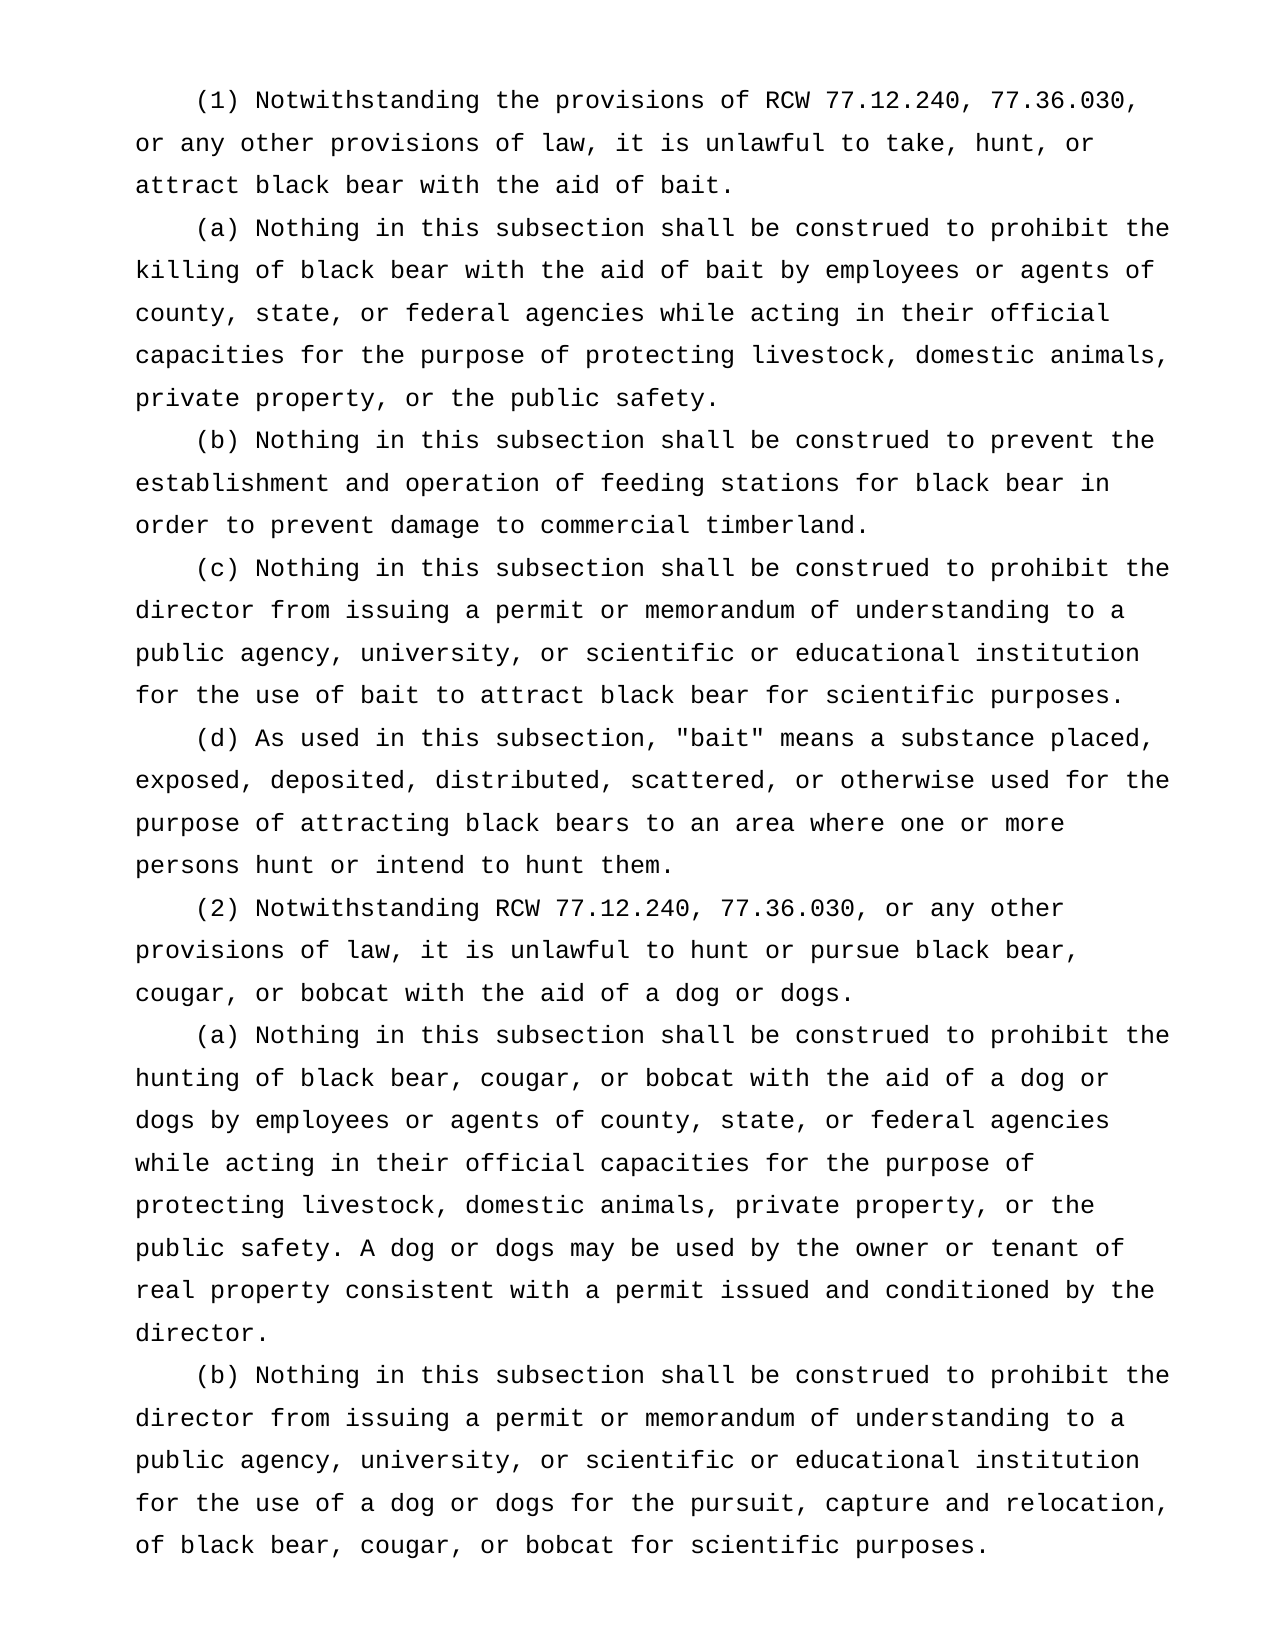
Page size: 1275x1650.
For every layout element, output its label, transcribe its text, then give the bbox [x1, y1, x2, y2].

text (b) Nothing in this subsection shall be construed to prevent the establishment and operation of feeding stations for black bear in order to prevent damage to commercial timberland. [135, 415, 1170, 542]
text (1) Notwithstanding the provisions of RCW 77.12.240, 77.36.030, or any other provisions of law, it is unlawful to take, hunt, or attract black bear with the aid of bait. [135, 75, 1170, 202]
text (a) Nothing in this subsection shall be construed to prohibit the killing of black bear with the aid of bait by employees or agents of county, state, or federal agencies while acting in their official capacities for the purpose of protecting livestock, domestic animals, private property, or the public safety. [135, 202, 1170, 415]
text (a) Nothing in this subsection shall be construed to prohibit the hunting of black bear, cougar, or bobcat with the aid of a dog or dogs by employees or agents of county, state, or federal agencies while acting in their official capacities for the purpose of protecting livestock, domestic animals, private property, or the public safety. A dog or dogs may be used by the owner or tenant of real property consistent with a permit issued and conditioned by the director. [135, 1010, 1170, 1350]
text (2) Notwithstanding RCW 77.12.240, 77.36.030, or any other provisions of law, it is unlawful to hunt or pursue black bear, cougar, or bobcat with the aid of a dog or dogs. [135, 882, 1170, 1010]
text (c) Nothing in this subsection shall be construed to prohibit the director from issuing a permit or memorandum of understanding to a public agency, university, or scientific or educational institution for the use of bait to attract black bear for scientific purposes. [135, 542, 1170, 712]
text (b) Nothing in this subsection shall be construed to prohibit the director from issuing a permit or memorandum of understanding to a public agency, university, or scientific or educational institution for the use of a dog or dogs for the pursuit, capture and relocation, of black bear, cougar, or bobcat for scientific purposes. [135, 1350, 1170, 1562]
text (d) As used in this subsection, "bait" means a substance placed, exposed, deposited, distributed, scattered, or otherwise used for the purpose of attracting black bears to an area where one or more persons hunt or intend to hunt them. [135, 712, 1170, 882]
